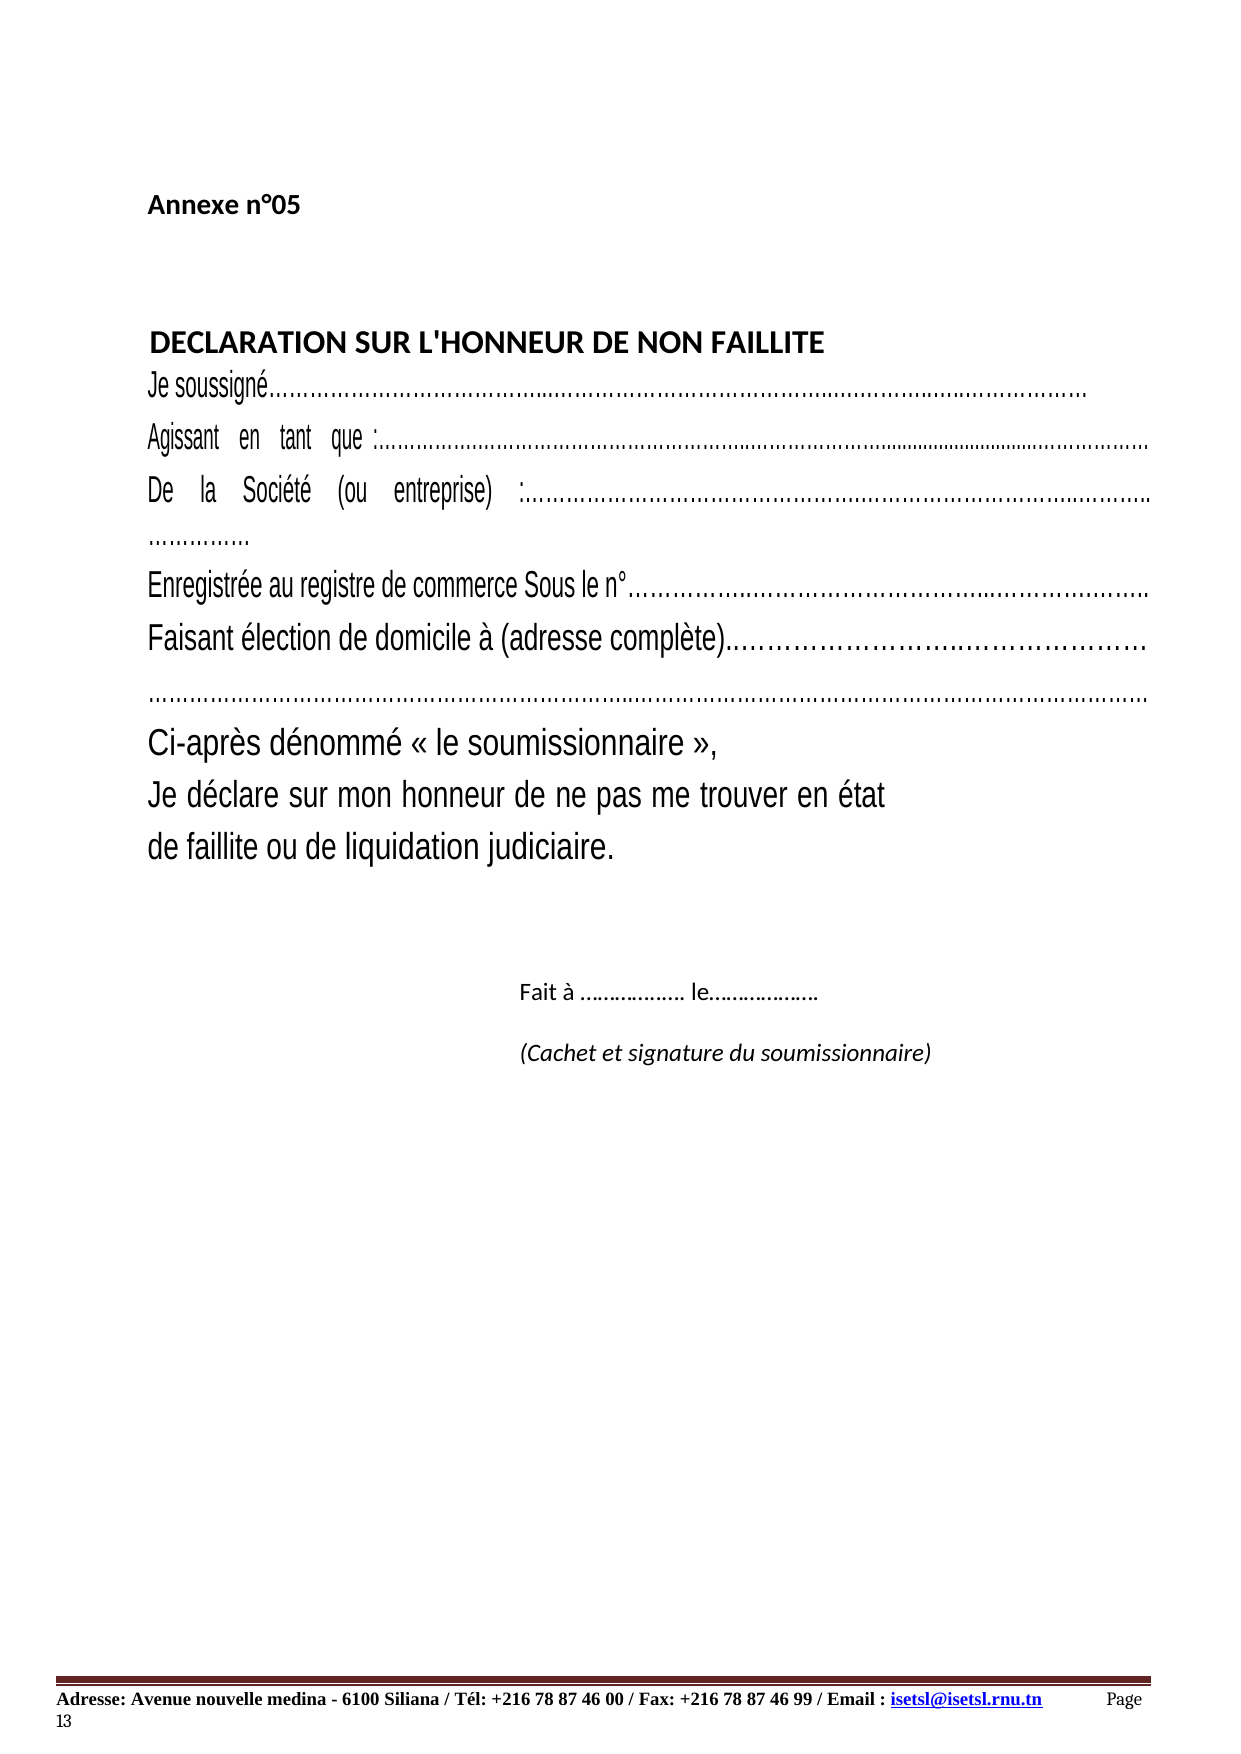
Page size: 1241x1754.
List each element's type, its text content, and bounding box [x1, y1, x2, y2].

text De la Société (ou entreprise) :………………………………………….…………………………..………..…………… [147, 467, 1151, 553]
text Je soussigné…………………………………...…………………………………..….………..…..……………… [147, 362, 1151, 406]
text Agissant en tant que :…………….……………………………………..…………………..............................……………… [147, 414, 1151, 458]
text Enregistrée au registre de commerce Sous le n°……………..…………………………...………….…….. [147, 562, 1151, 606]
text Je déclare sur mon honneur de ne pas me trouver en état de faillite ou de liquidation judiciaire. [147, 772, 887, 867]
text DECLARATION SUR L'HONNEUR DE NON FAILLITE [149, 321, 1002, 362]
text (Cachet et signature du soumissionnaire) [519, 1037, 1126, 1067]
text Fait à …………..…. le………………. [519, 976, 1127, 1006]
text ……………………………………………………………..………………………………………………………………… [147, 667, 1151, 710]
text Faisant élection de domicile à (adresse complète)..……………………..………………… [147, 615, 1151, 658]
text Ci-après dénommé « le soumissionnaire », [147, 720, 1151, 763]
text Annexe n°05 [147, 186, 1151, 222]
